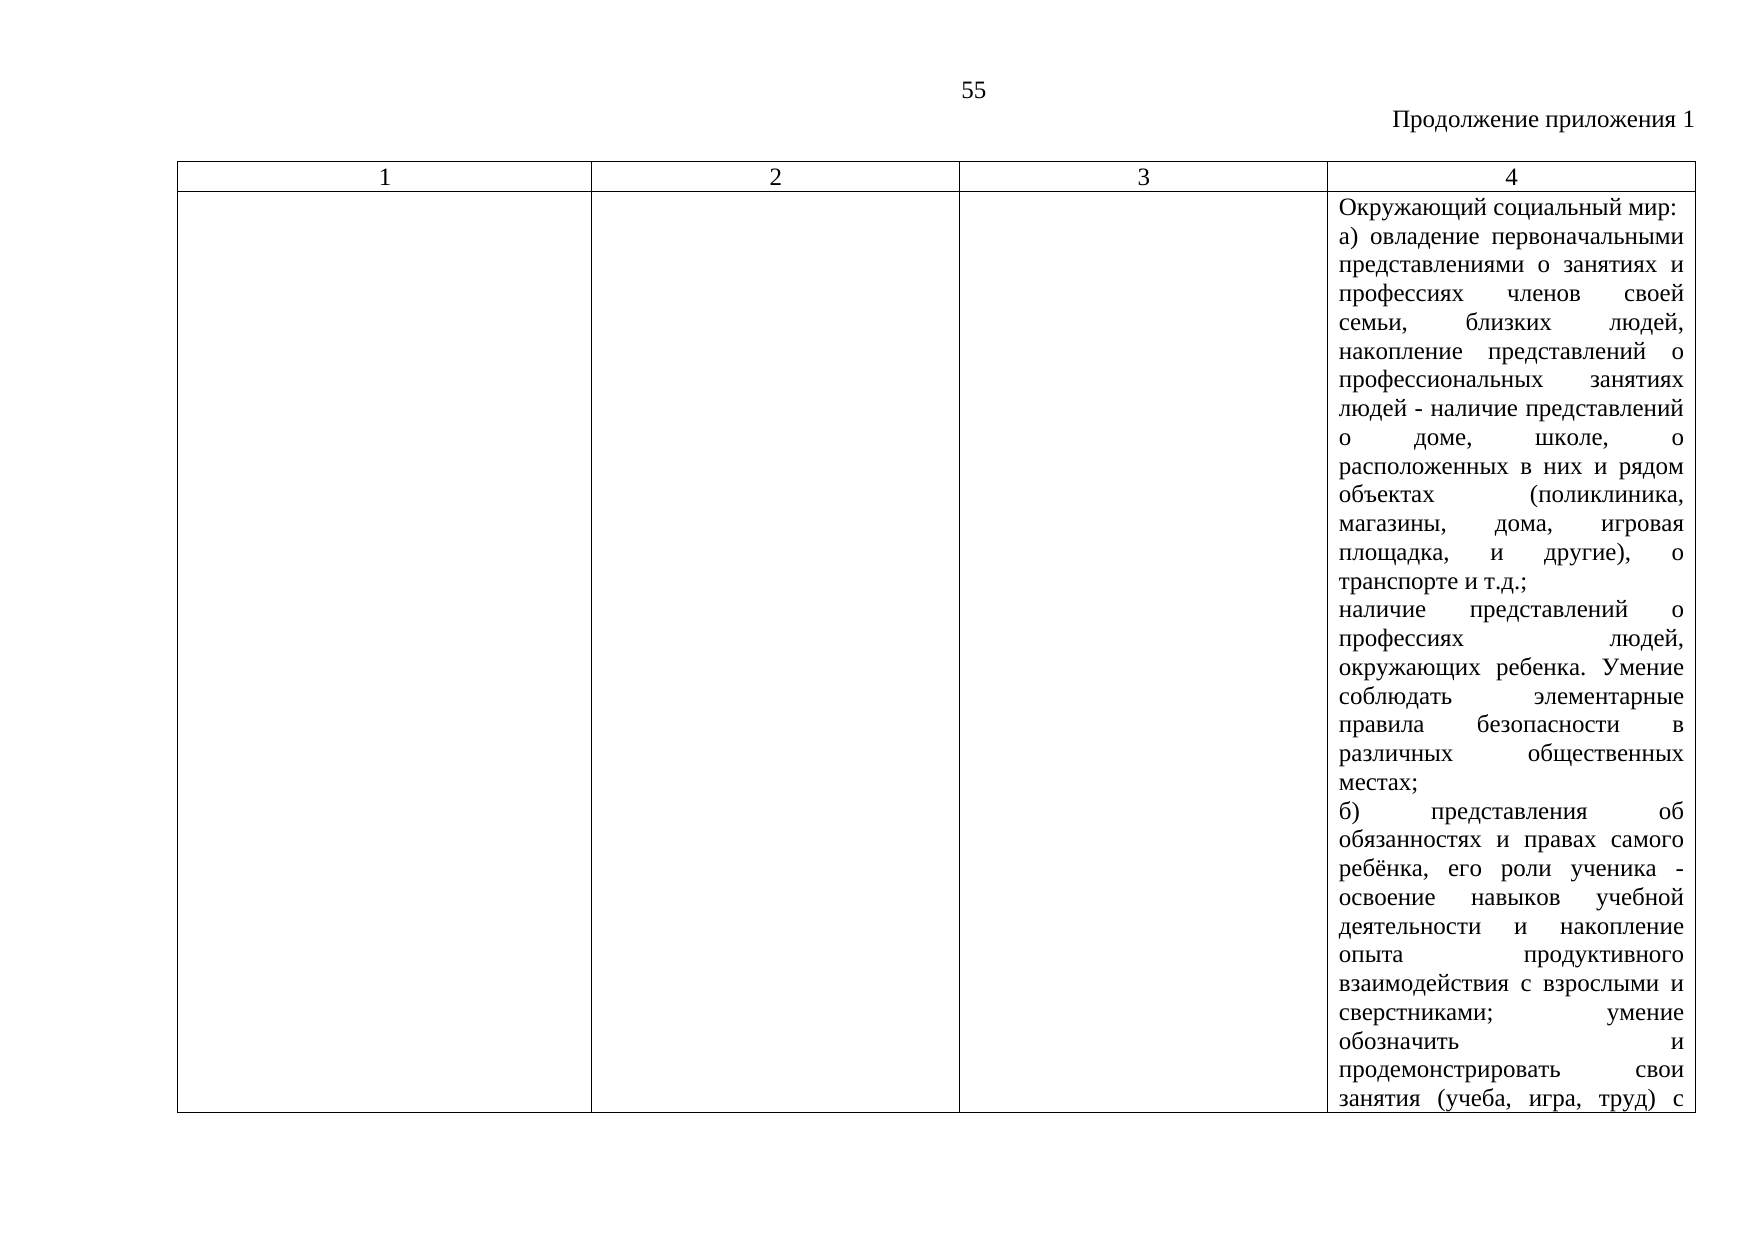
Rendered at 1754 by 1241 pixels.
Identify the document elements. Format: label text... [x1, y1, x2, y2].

table_header 3 [960, 162, 1327, 191]
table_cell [960, 192, 1327, 1112]
table_cell [178, 192, 591, 1112]
table_header 4 [1328, 162, 1695, 191]
table_header 1 [178, 162, 591, 191]
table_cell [592, 192, 959, 1112]
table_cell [1328, 192, 1695, 1112]
table_header 2 [592, 162, 959, 191]
